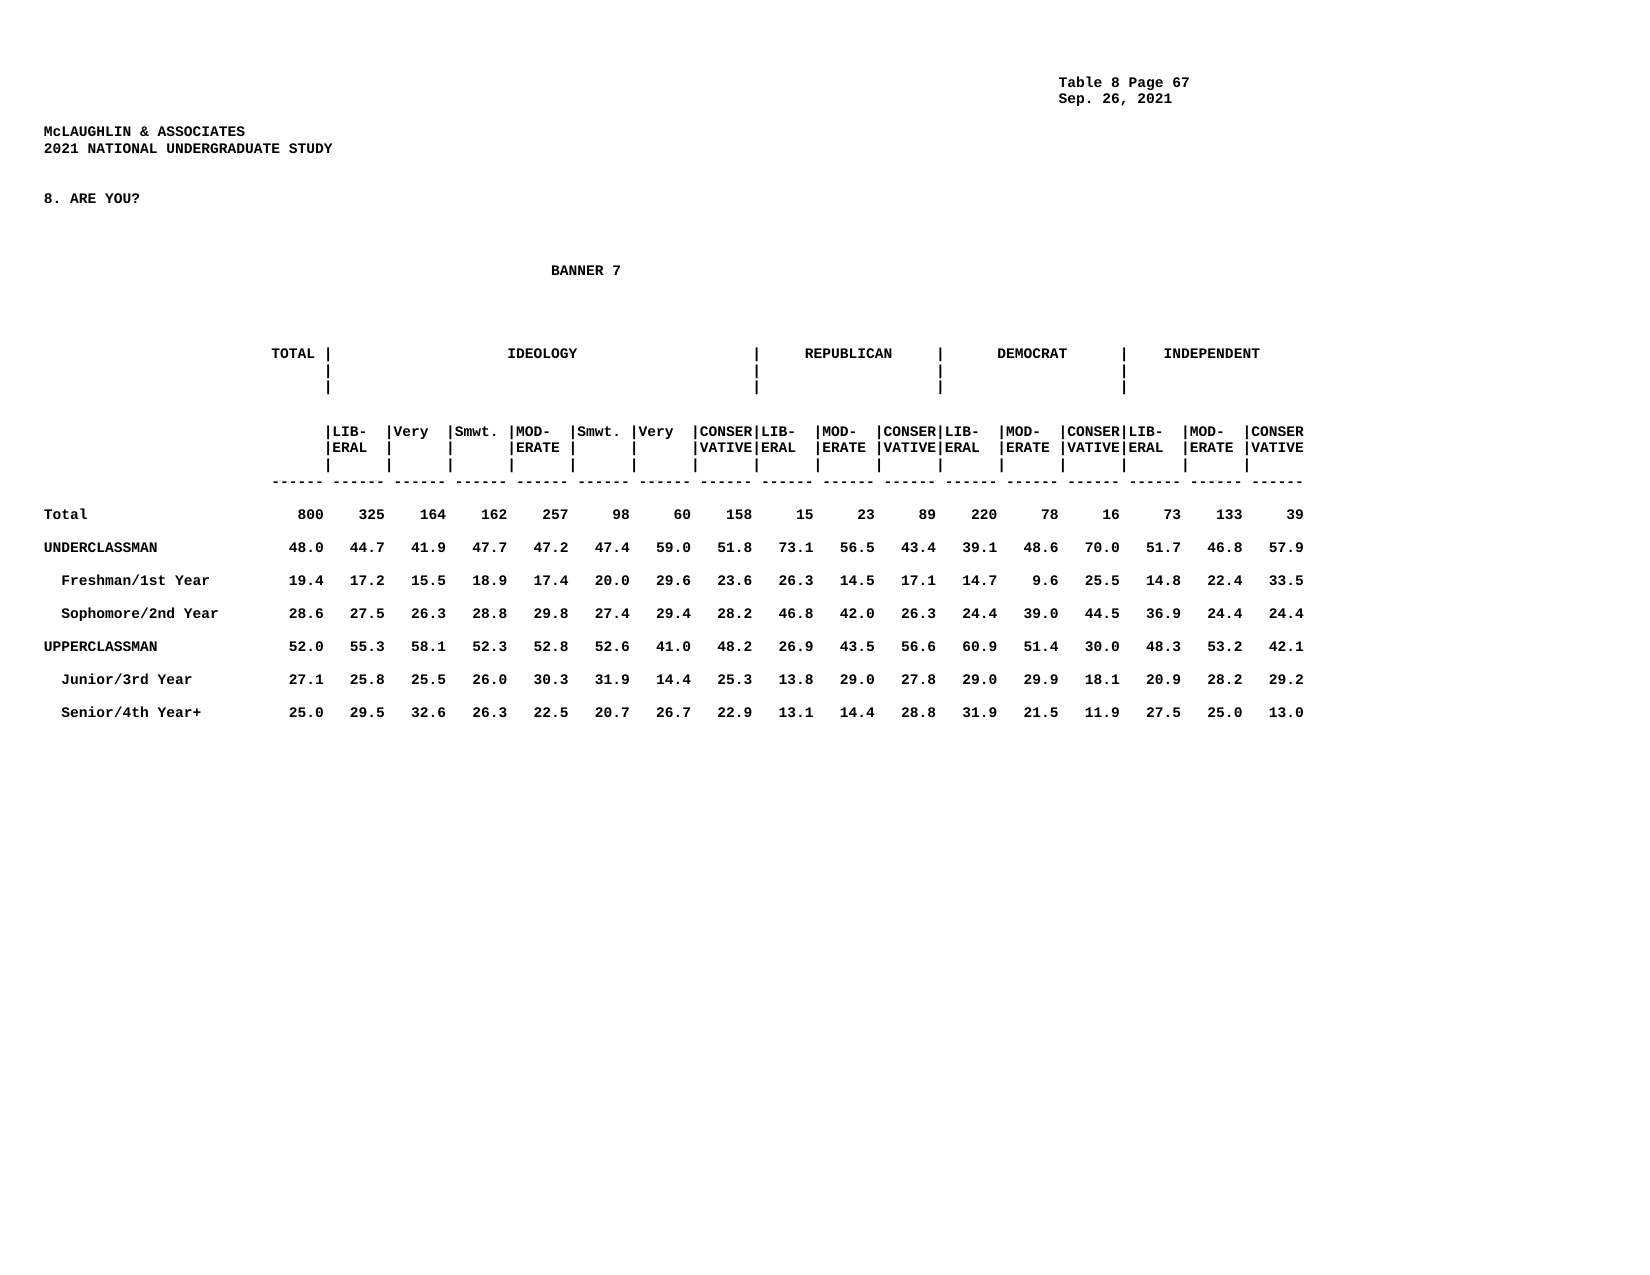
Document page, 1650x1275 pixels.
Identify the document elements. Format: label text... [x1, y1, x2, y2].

text Table 8 Page 67 [43, 75, 1650, 92]
text Sep. 26, 2021 [43, 92, 1650, 108]
text Sophomore/2nd Year 28.6 27.5 26.3 28.8 29.8 27.4 29.4 28.2 46.8 42.0 26.3 24.4 39.0 44.5 36.9 24.4 24.4 [43, 606, 1650, 623]
text Total 800 325 164 162 257 98 60 158 15 23 89 220 78 16 73 133 39 [43, 507, 1650, 523]
text UPPERCLASSMAN 52.0 55.3 58.1 52.3 52.8 52.6 41.0 48.2 26.9 43.5 56.6 60.9 51.4 30.0 48.3 53.2 42.1 [43, 639, 1650, 656]
text BANNER 7 [43, 263, 1650, 280]
text 2021 NATIONAL UNDERGRADUATE STUDY [43, 141, 1650, 158]
text Junior/3rd Year 27.1 25.8 25.5 26.0 30.3 31.9 14.4 25.3 13.8 29.0 27.8 29.0 29.9 18.1 20.9 28.2 29.2 [43, 672, 1650, 689]
text |ERAL | | |ERATE | | |VATIVE|ERAL |ERATE |VATIVE|ERAL |ERATE |VATIVE|ERAL |ERATE |VATIVE [43, 441, 1650, 457]
text | | | | [43, 363, 1650, 379]
text Freshman/1st Year 19.4 17.2 15.5 18.9 17.4 20.0 29.6 23.6 26.3 14.5 17.1 14.7 9.6 25.5 14.8 22.4 33.5 [43, 573, 1650, 590]
text 8. ARE YOU? [43, 191, 1650, 207]
text | | | | | | | | | | | | | | | | [43, 457, 1650, 474]
text UNDERCLASSMAN 48.0 44.7 41.9 47.7 47.2 47.4 59.0 51.8 73.1 56.5 43.4 39.1 48.6 70.0 51.7 46.8 57.9 [43, 540, 1650, 557]
text Senior/4th Year+ 25.0 29.5 32.6 26.3 22.5 20.7 26.7 22.9 13.1 14.4 28.8 31.9 21.5 11.9 27.5 25.0 13.0 [43, 706, 1650, 722]
text | | | | [43, 379, 1650, 396]
text ------ ------ ------ ------ ------ ------ ------ ------ ------ ------ ------ ------ ------ ------ ------ ------ ------ [43, 474, 1650, 490]
text TOTAL | IDEOLOGY | REPUBLICAN | DEMOCRAT | INDEPENDENT [43, 346, 1650, 363]
text McLAUGHLIN & ASSOCIATES [43, 125, 1650, 141]
text |LIB- |Very |Smwt. |MOD- |Smwt. |Very |CONSER|LIB- |MOD- |CONSER|LIB- |MOD- |CONSER|LIB- |MOD- |CONSER [43, 424, 1650, 441]
